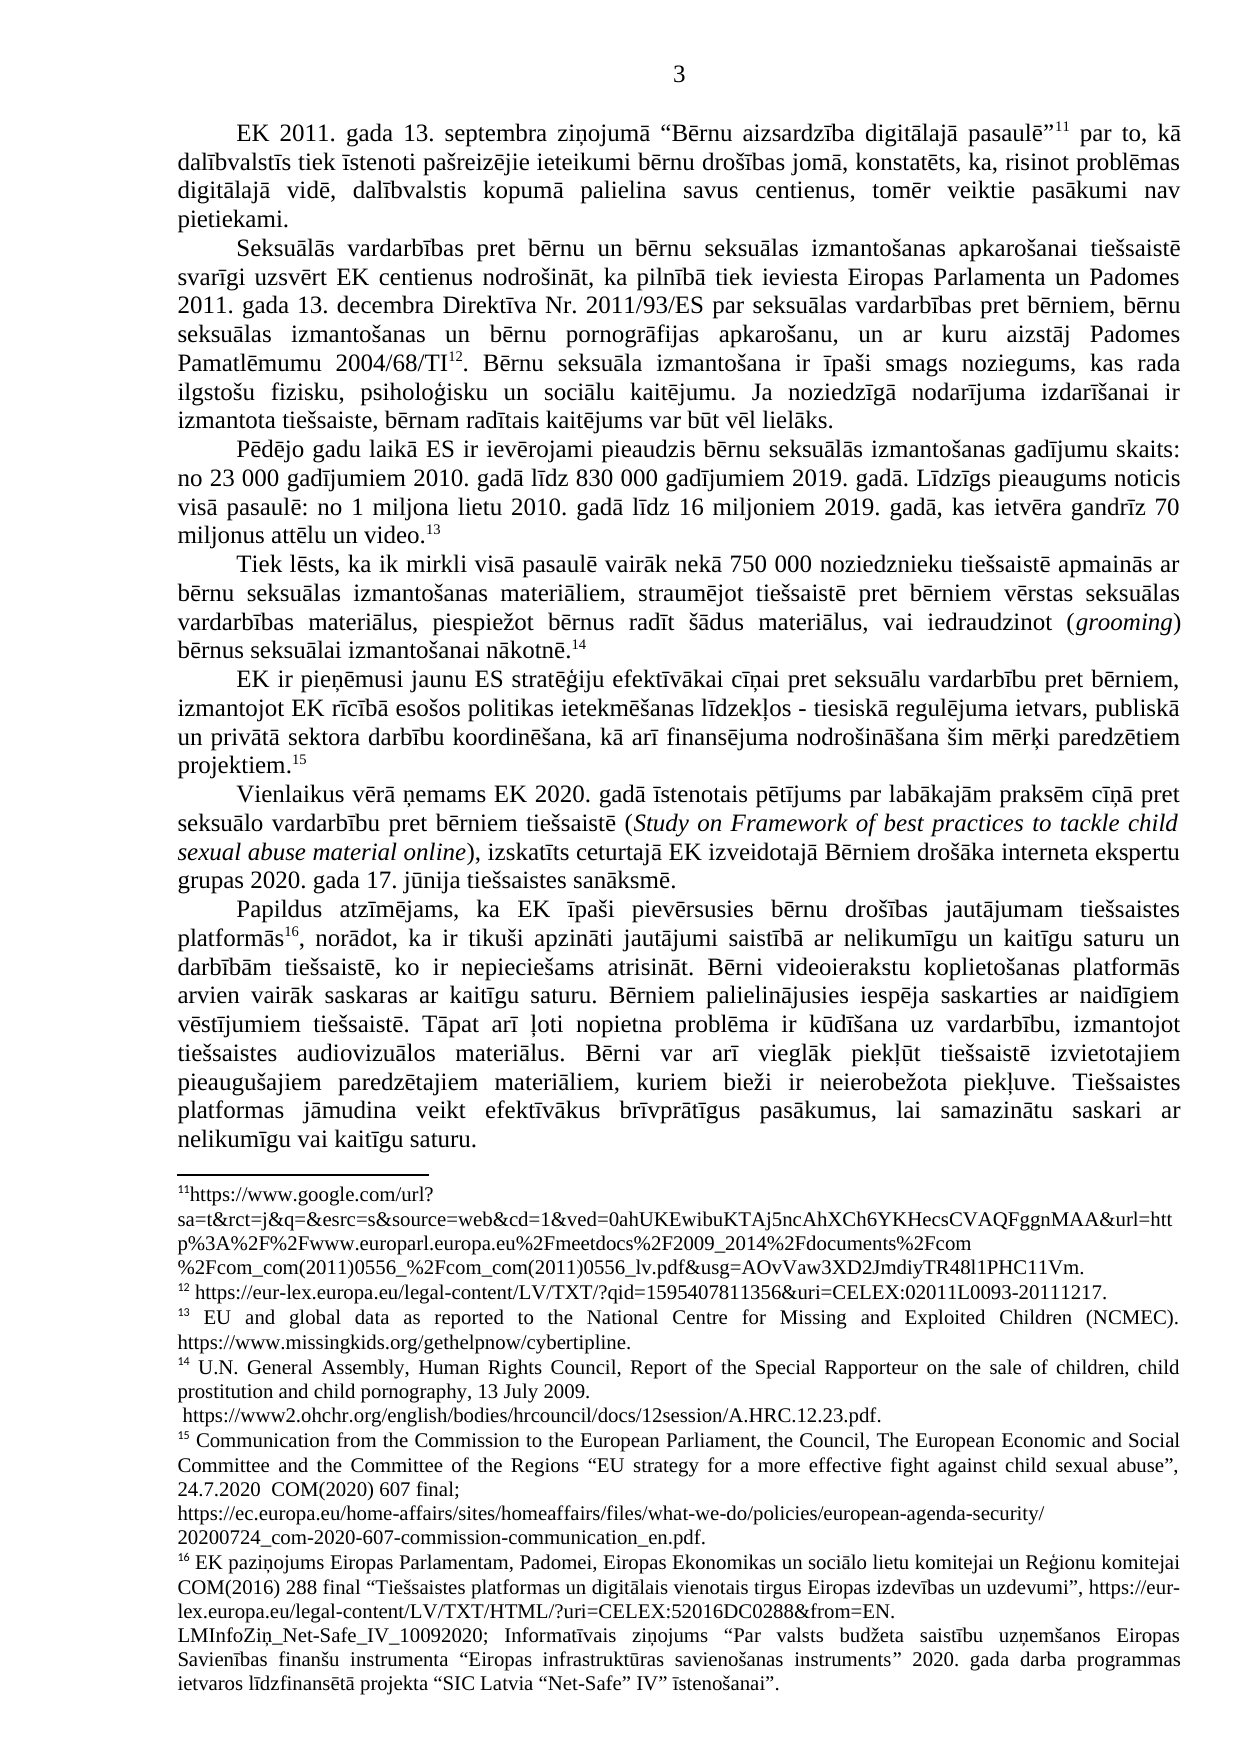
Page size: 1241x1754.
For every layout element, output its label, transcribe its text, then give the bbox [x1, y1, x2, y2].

text Seksuālās vardarbības pret bērnu un bērnu seksuālas izmantošanas apkarošanai tiešsaistē svarīgi uzsvērt EK centienus nodrošināt, ka pilnībā tiek ieviesta Eiropas Parlamenta un Padomes 2011. gada 13. decembra Direktīva Nr. 2011/93/ES par seksuālas vardarbības pret bērniem, bērnu seksuālas izmantošanas un bērnu pornogrāfijas apkarošanu, un ar kuru aizstāj Padomes Pamatlēmumu 2004/68/TI. Bērnu seksuāla izmantošana ir īpaši smags noziegums, kas rada ilgstošu fizisku, psiholoģisku un sociālu kaitējumu. Ja noziedzīgā nodarījuma izdarīšanai ir izmantota tiešsaiste, bērnam radītais kaitējums var būt vēl lielāks. [177, 233, 1181, 434]
text EK ir pieņēmusi jaunu ES stratēģiju efektīvākai cīņai pret seksuālu vardarbību pret bērniem, izmantojot EK rīcībā esošos politikas ietekmēšanas līdzekļos - tiesiskā regulējuma ietvars, publiskā un privātā sektora darbību koordinēšana, kā arī finansējuma nodrošināšana šim mērķi paredzētiem projektiem. [177, 664, 1181, 779]
text Pēdējo gadu laikā ES ir ievērojami pieaudzis bērnu seksuālās izmantošanas gadījumu skaits: no 23 000 gadījumiem 2010. gadā līdz 830 000 gadījumiem 2019. gadā. Līdzīgs pieaugums noticis visā pasaulē: no 1 miljona lietu 2010. gadā līdz 16 miljoniem 2019. gadā, kas ietvēra gandrīz 70 miljonus attēlu un video. [177, 434, 1181, 549]
text EK 2011. gada 13. septembra ziņojumā “Bērnu aizsardzība digitālajā pasaulē” par to, kā dalībvalstīs tiek īstenoti pašreizējie ieteikumi bērnu drošības jomā, konstatēts, ka, risinot problēmas digitālajā vidē, dalībvalstis kopumā palielina savus centienus, tomēr veiktie pasākumi nav pietiekami. [177, 118, 1181, 233]
text Tiek lēsts, ka ik mirkli visā pasaulē vairāk nekā 750 000 noziedznieku tiešsaistē apmainās ar bērnu seksuālas izmantošanas materiāliem, straumējot tiešsaistē pret bērniem vērstas seksuālas vardarbības materiālus, piespiežot bērnus radīt šādus materiālus, vai iedraudzinot (grooming) bērnus seksuālai izmantošanai nākotnē. [177, 549, 1181, 664]
text Papildus atzīmējams, ka EK īpaši pievērsusies bērnu drošības jautājumam tiešsaistes platformās, norādot, ka ir tikuši apzināti jautājumi saistībā ar nelikumīgu un kaitīgu saturu un darbībām tiešsaistē, ko ir nepieciešams atrisināt. Bērni videoierakstu koplietošanas platformās arvien vairāk saskaras ar kaitīgu saturu. Bērniem palielinājusies iespēja saskarties ar naidīgiem vēstījumiem tiešsaistē. Tāpat arī ļoti nopietna problēma ir kūdīšana uz vardarbību, izmantojot tiešsaistes audiovizuālos materiālus. Bērni var arī vieglāk piekļūt tiešsaistē izvietotajiem pieaugušajiem paredzētajiem materiāliem, kuriem bieži ir neierobežota piekļuve. Tiešsaistes platformas jāmudina veikt efektīvākus brīvprātīgus pasākumus, lai samazinātu saskari ar nelikumīgu vai kaitīgu saturu. [177, 894, 1181, 1153]
text Vienlaikus vērā ņemams EK 2020. gadā īstenotais pētījums par labākajām praksēm cīņā pret seksuālo vardarbību pret bērniem tiešsaistē (Study on Framework of best practices to tackle child sexual abuse material online), izskatīts ceturtajā EK izveidotajā Bērniem drošāka interneta ekspertu grupas 2020. gada 17. jūnija tiešsaistes sanāksmē. [177, 779, 1181, 894]
